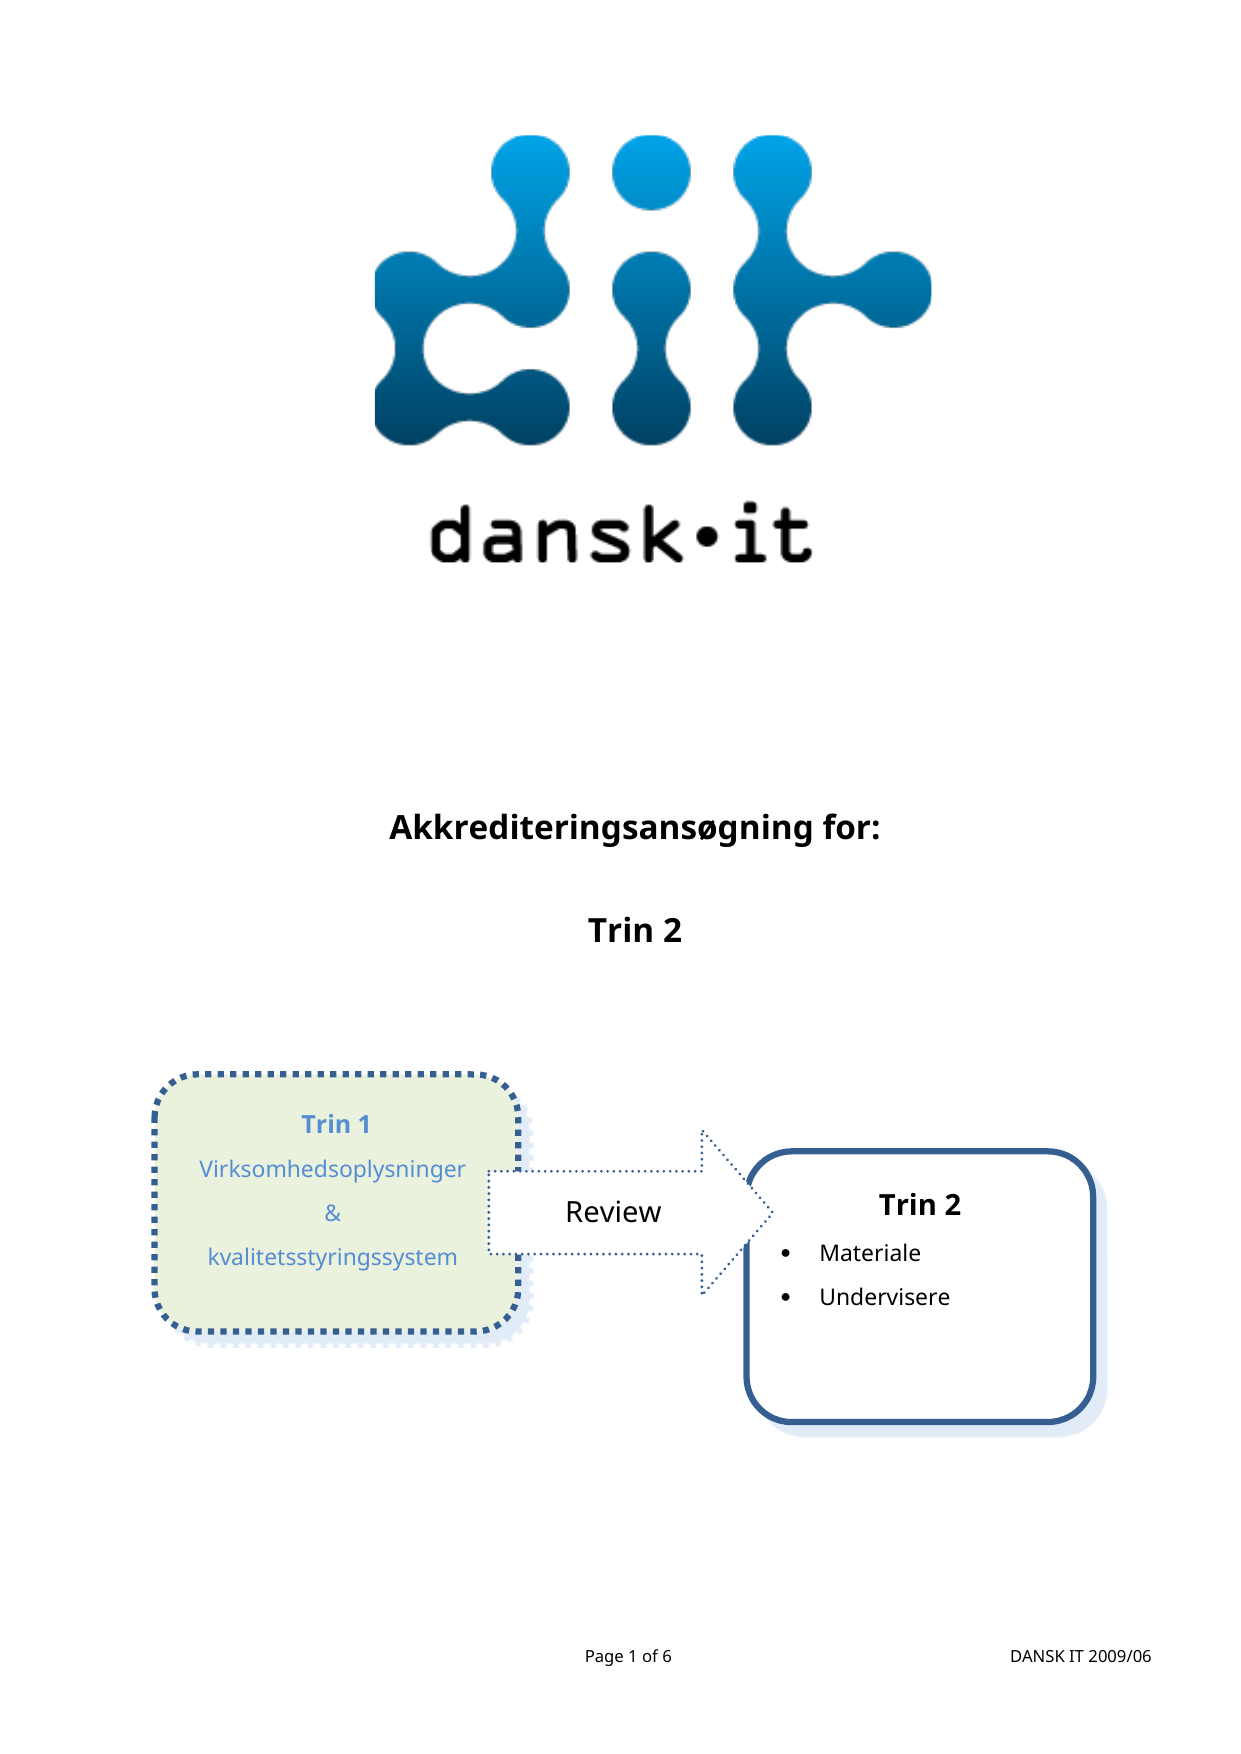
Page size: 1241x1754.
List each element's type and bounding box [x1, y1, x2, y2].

picture [371, 135, 931, 561]
picture [780, 135, 931, 277]
